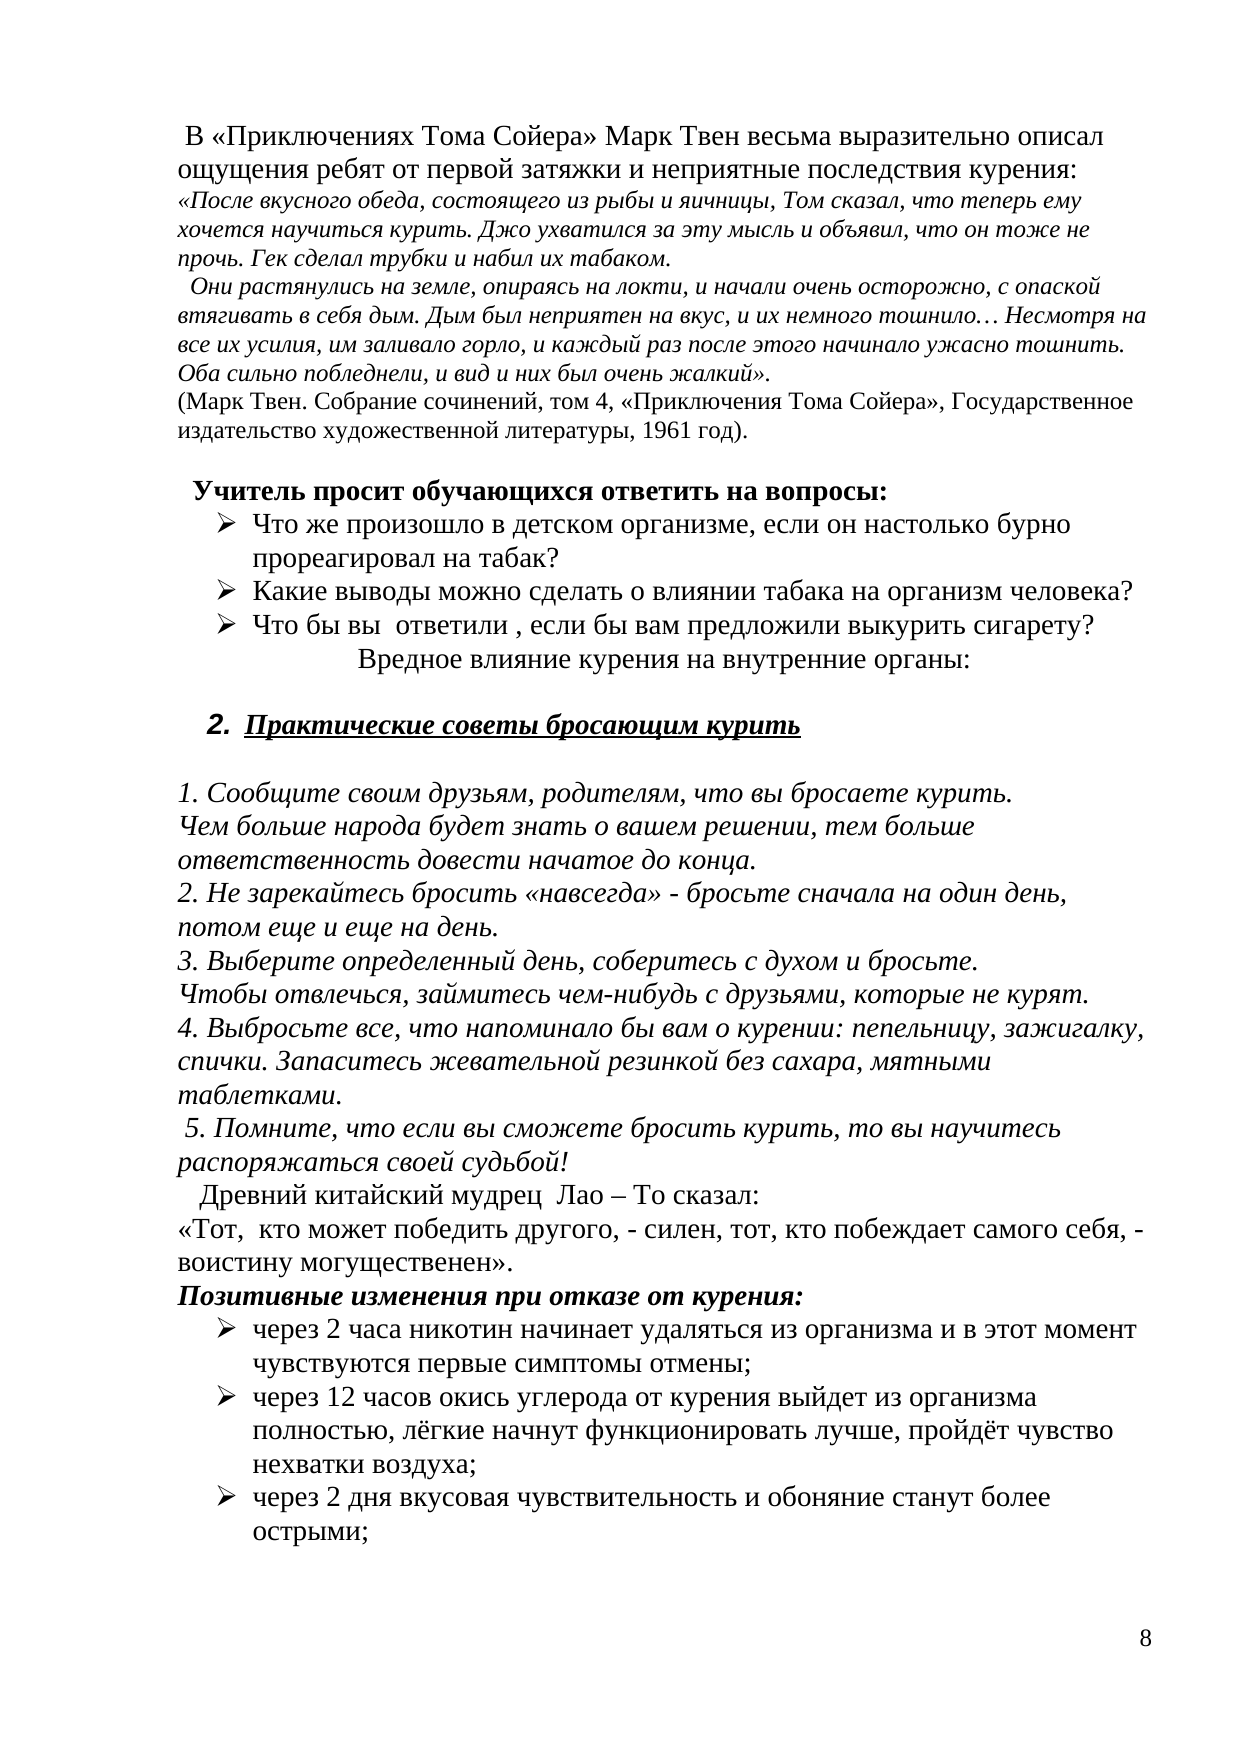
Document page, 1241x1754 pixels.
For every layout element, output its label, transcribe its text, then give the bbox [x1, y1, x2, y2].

list через 2 дня вкусовая чувствительность и обоняние станут более острыми; [215, 1479, 1152, 1547]
text 1. Сообщите своим друзьям, родителям, что вы бросаете курить. [177, 775, 1152, 808]
text «После вкусного обеда, состоящего из рыбы и яичницы, Том сказал, что теперь ему хочется научиться курить. Джо ухватился за эту мысль и объявил, что он тоже не прочь. Гек сделал трубки и набил их табаком. [177, 185, 1152, 271]
text «Тот, кто может победить другого, - силен, тот, кто побеждает самого себя, - воистину могущественен». [177, 1211, 1152, 1278]
text Вредное влияние курения на внутренние органы: [177, 641, 1152, 674]
text Чем больше народа будет знать о вашем решении, тем больше ответственность довести начатое до конца. [177, 808, 1152, 876]
list Что же произошло в детском организме, если он настолько бурно прореагировал на табак? [215, 506, 1152, 573]
list Что бы вы ответили , если бы вам предложили выкурить сигарету? [215, 607, 1152, 641]
text 2. Не зарекайтесь бросить «навсегда» - бросьте сначала на один день, потом еще и еще на день. [177, 876, 1152, 943]
text В «Приключениях Тома Сойера» Марк Твен весьма выразительно описал ощущения ребят от первой затяжки и неприятные последствия курения: [177, 118, 1152, 185]
text Позитивные изменения при отказе от курения: [177, 1278, 1152, 1312]
text 5. Помните, что если вы сможете бросить курить, то вы научитесь распоряжаться своей судьбой! [177, 1110, 1152, 1177]
text Древний китайский мудрец Лао – То сказал: [177, 1177, 1152, 1211]
text 4. Выбросьте все, что напоминало бы вам о курении: пепельницу, зажигалку, спички. Запаситесь жевательной резинкой без сахара, мятными таблетками. [177, 1010, 1152, 1110]
text Они растянулись на земле, опираясь на локти, и начали очень осторожно, с опаской втягивать в себя дым. Дым был неприятен на вкус, и их немного тошнило… Несмотря на все их усилия, им заливало горло, и каждый раз после этого начинало ужасно тошнить. Оба сильно побледнели, и вид и них был очень жалкий». [177, 271, 1152, 386]
list Какие выводы можно сделать о влиянии табака на организм человека? [215, 573, 1152, 607]
text 3. Выберите определенный день, соберитесь с духом и бросьте. [177, 943, 1152, 976]
text Чтобы отвлечься, займитесь чем-нибудь с друзьями, которые не курят. [177, 976, 1152, 1010]
text (Марк Твен. Собрание сочинений, том 4, «Приключения Тома Сойера», Государственное издательство художественной литературы, 1961 год). [177, 386, 1152, 444]
list Практические советы бросающим курить [207, 703, 1152, 741]
text Учитель просит обучающихся ответить на вопросы: [177, 473, 1152, 506]
list через 12 часов окись углерода от курения выйдет из организма полностью, лёгкие начнут функционировать лучше, пройдёт чувство нехватки воздуха; [215, 1379, 1152, 1479]
list через 2 часа никотин начинает удаляться из организма и в этот момент чувствуются первые симптомы отмены; [215, 1312, 1152, 1379]
